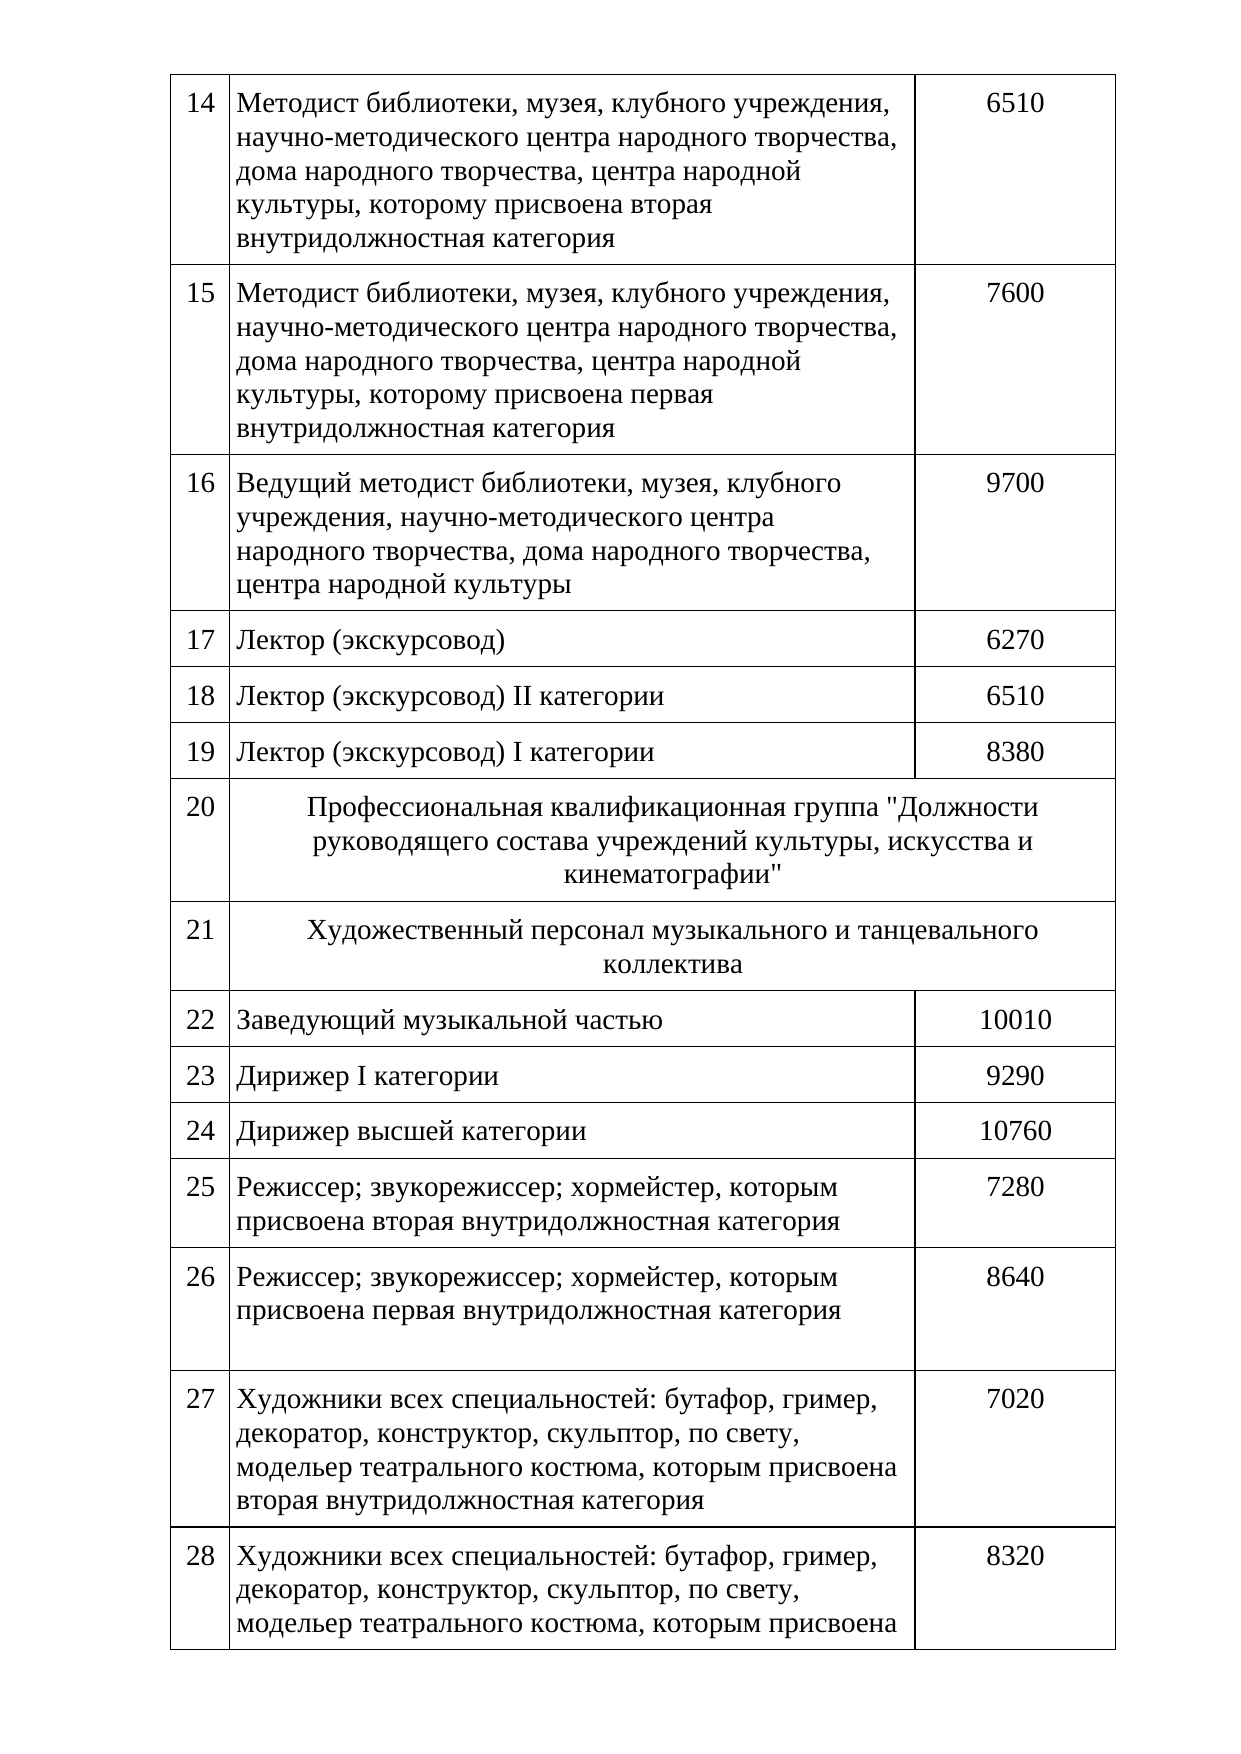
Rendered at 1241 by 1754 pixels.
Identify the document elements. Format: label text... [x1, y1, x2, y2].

table_cell 14 [171, 75, 229, 264]
table_cell 7020 [916, 1371, 1115, 1526]
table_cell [230, 1528, 914, 1649]
table_cell 10010 [916, 991, 1115, 1046]
table_cell 9700 [916, 455, 1115, 610]
table_cell Лектор (экскурсовод) [230, 611, 914, 666]
table_cell 18 [171, 667, 229, 722]
table_cell 23 [171, 1047, 229, 1102]
table_cell Методист библиотеки, музея, клубного учреждения, научно-методического центра народного творчества, дома народного творчества, центра народной культуры, которому присвоена первая внутридолжностная категория [230, 265, 914, 454]
table_cell Дирижер высшей категории [230, 1103, 914, 1158]
table_cell 15 [171, 265, 229, 454]
table_cell 19 [171, 723, 229, 778]
table_cell 21 [171, 902, 229, 990]
table_cell 8320 [916, 1528, 1115, 1649]
table_cell 7280 [916, 1159, 1115, 1247]
table_cell 25 [171, 1159, 229, 1247]
table_cell Художники всех специальностей: бутафор, гример, декоратор, конструктор, скульптор, по свету, модельер театрального костюма, которым присвоена вторая внутридолжностная категория [230, 1371, 914, 1526]
table_cell 8640 [916, 1248, 1115, 1370]
table_cell Профессиональная квалификационная группа "Должности руководящего состава учреждений культуры, искусства и кинематографии" [230, 779, 1115, 901]
table_cell 6510 [916, 75, 1115, 264]
table_cell Ведущий методист библиотеки, музея, клубного учреждения, научно-методического центра народного творчества, дома народного творчества, центра народной культуры [230, 455, 914, 610]
table_cell 27 [171, 1371, 229, 1526]
table_cell Методист библиотеки, музея, клубного учреждения, научно-методического центра народного творчества, дома народного творчества, центра народной культуры, которому присвоена вторая внутридолжностная категория [230, 75, 914, 264]
table_cell 26 [171, 1248, 229, 1370]
table_cell 22 [171, 991, 229, 1046]
table_cell Дирижер I категории [230, 1047, 914, 1102]
table_cell 8380 [916, 723, 1115, 778]
table_cell 28 [171, 1528, 229, 1649]
table_cell 20 [171, 779, 229, 901]
table_cell Режиссер; звукорежиссер; хормейстер, которым присвоена первая внутридолжностная категория [230, 1248, 914, 1370]
table_cell 17 [171, 611, 229, 666]
table_cell 6270 [916, 611, 1115, 666]
table_cell 6510 [916, 667, 1115, 722]
table_cell Режиссер; звукорежиссер; хормейстер, которым присвоена вторая внутридолжностная категория [230, 1159, 914, 1247]
table_cell 24 [171, 1103, 229, 1158]
table_cell 10760 [916, 1103, 1115, 1158]
table_cell 7600 [916, 265, 1115, 454]
table_cell Художественный персонал музыкального и танцевального коллектива [230, 902, 1115, 990]
table_cell Лектор (экскурсовод) II категории [230, 667, 914, 722]
table_cell 9290 [916, 1047, 1115, 1102]
table_cell Заведующий музыкальной частью [230, 991, 914, 1046]
table_cell 16 [171, 455, 229, 610]
table_cell Лектор (экскурсовод) I категории [230, 723, 914, 778]
